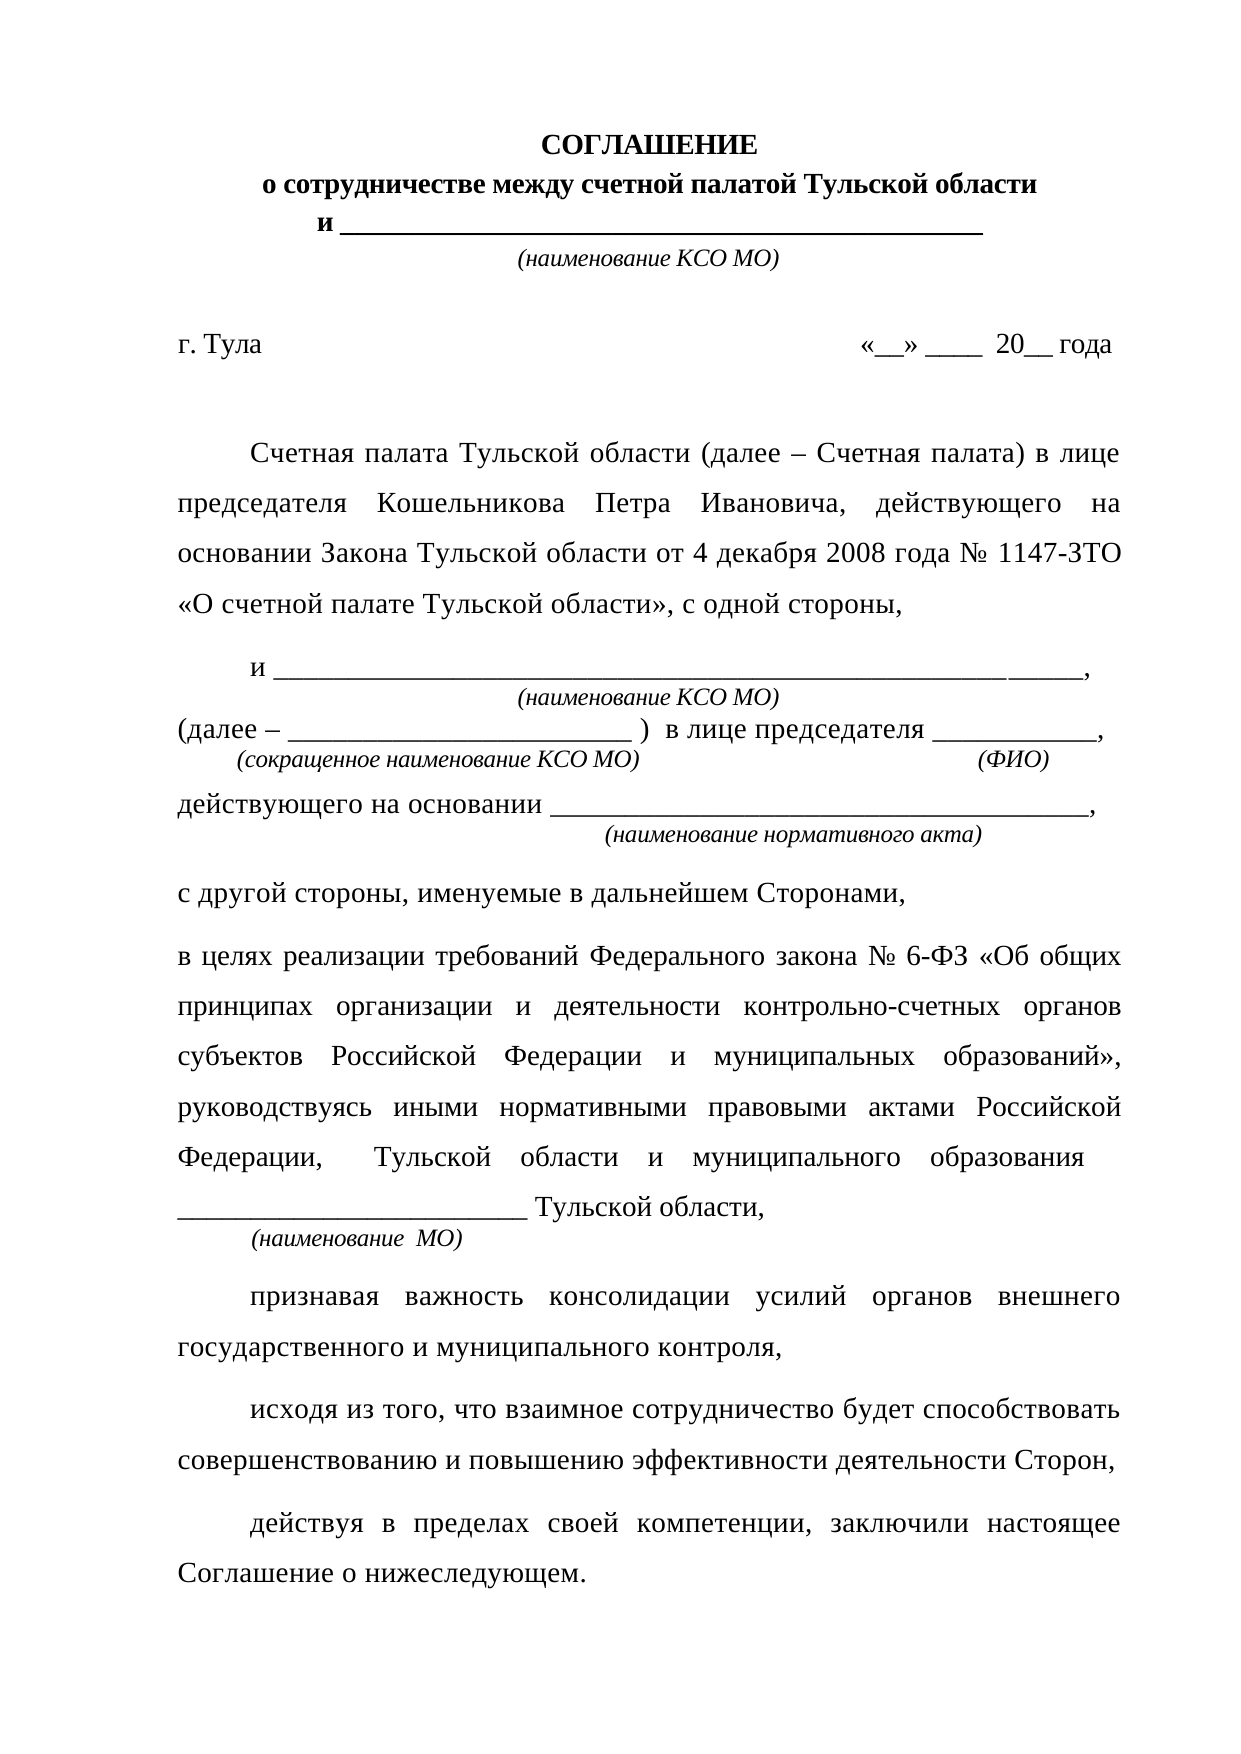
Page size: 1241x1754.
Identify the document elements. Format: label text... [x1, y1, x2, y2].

text (сокращенное наименование КСО МО) (ФИО) [177, 744, 1122, 773]
text и _____________________________________________ [177, 204, 1122, 238]
text СОГЛАШЕНИЕ [177, 127, 1122, 161]
text (далее – _______________________ ) в лице председателя ___________, [177, 711, 1122, 744]
text признавая важность консолидации усилий органов внешнего государственного и муниципального контроля, [177, 1278, 1122, 1362]
text с другой стороны, именуемые в дальнейшем Сторонами, [177, 875, 1122, 908]
text о сотрудничестве между счетной палатой Тульской области [177, 166, 1122, 199]
text ________________________ Тульской области, [177, 1189, 1122, 1223]
text (наименование КСО МО) [177, 243, 1122, 272]
text (наименование КСО МО) [177, 682, 1122, 711]
text в целях реализации требований Федерального закона № 6-ФЗ «Об общих принципах организации и деятельности контрольно-счетных органов субъектов Российской Федерации и муниципальных образований», руководствуясь иными нормативными правовыми актами Российской Федерации, Тульской области и муниципального образования [177, 938, 1122, 1172]
text (наименование нормативного акта) [177, 819, 1122, 848]
text г. Тула «__» ____ 20__ года [178, 326, 1122, 359]
text Счетная палата Тульской области (далее – Счетная палата) в лице председателя Кошельникова Петра Ивановича, действующего на основании Закона Тульской области от 4 декабря 2008 года № 1147-ЗТО «О счетной палате Тульской области», с одной стороны, [177, 435, 1122, 619]
text исходя из того, что взаимное сотрудничество будет способствовать совершенствованию и повышению эффективности деятельности Сторон, [177, 1392, 1122, 1475]
text действуя в пределах своей компетенции, заключили настоящее Соглашение о нижеследующем. [177, 1505, 1122, 1588]
text и ______________________________________________________, [177, 649, 1122, 682]
text (наименование МО) [177, 1223, 1122, 1252]
text действующего на основании ____________________________________, [177, 786, 1122, 819]
